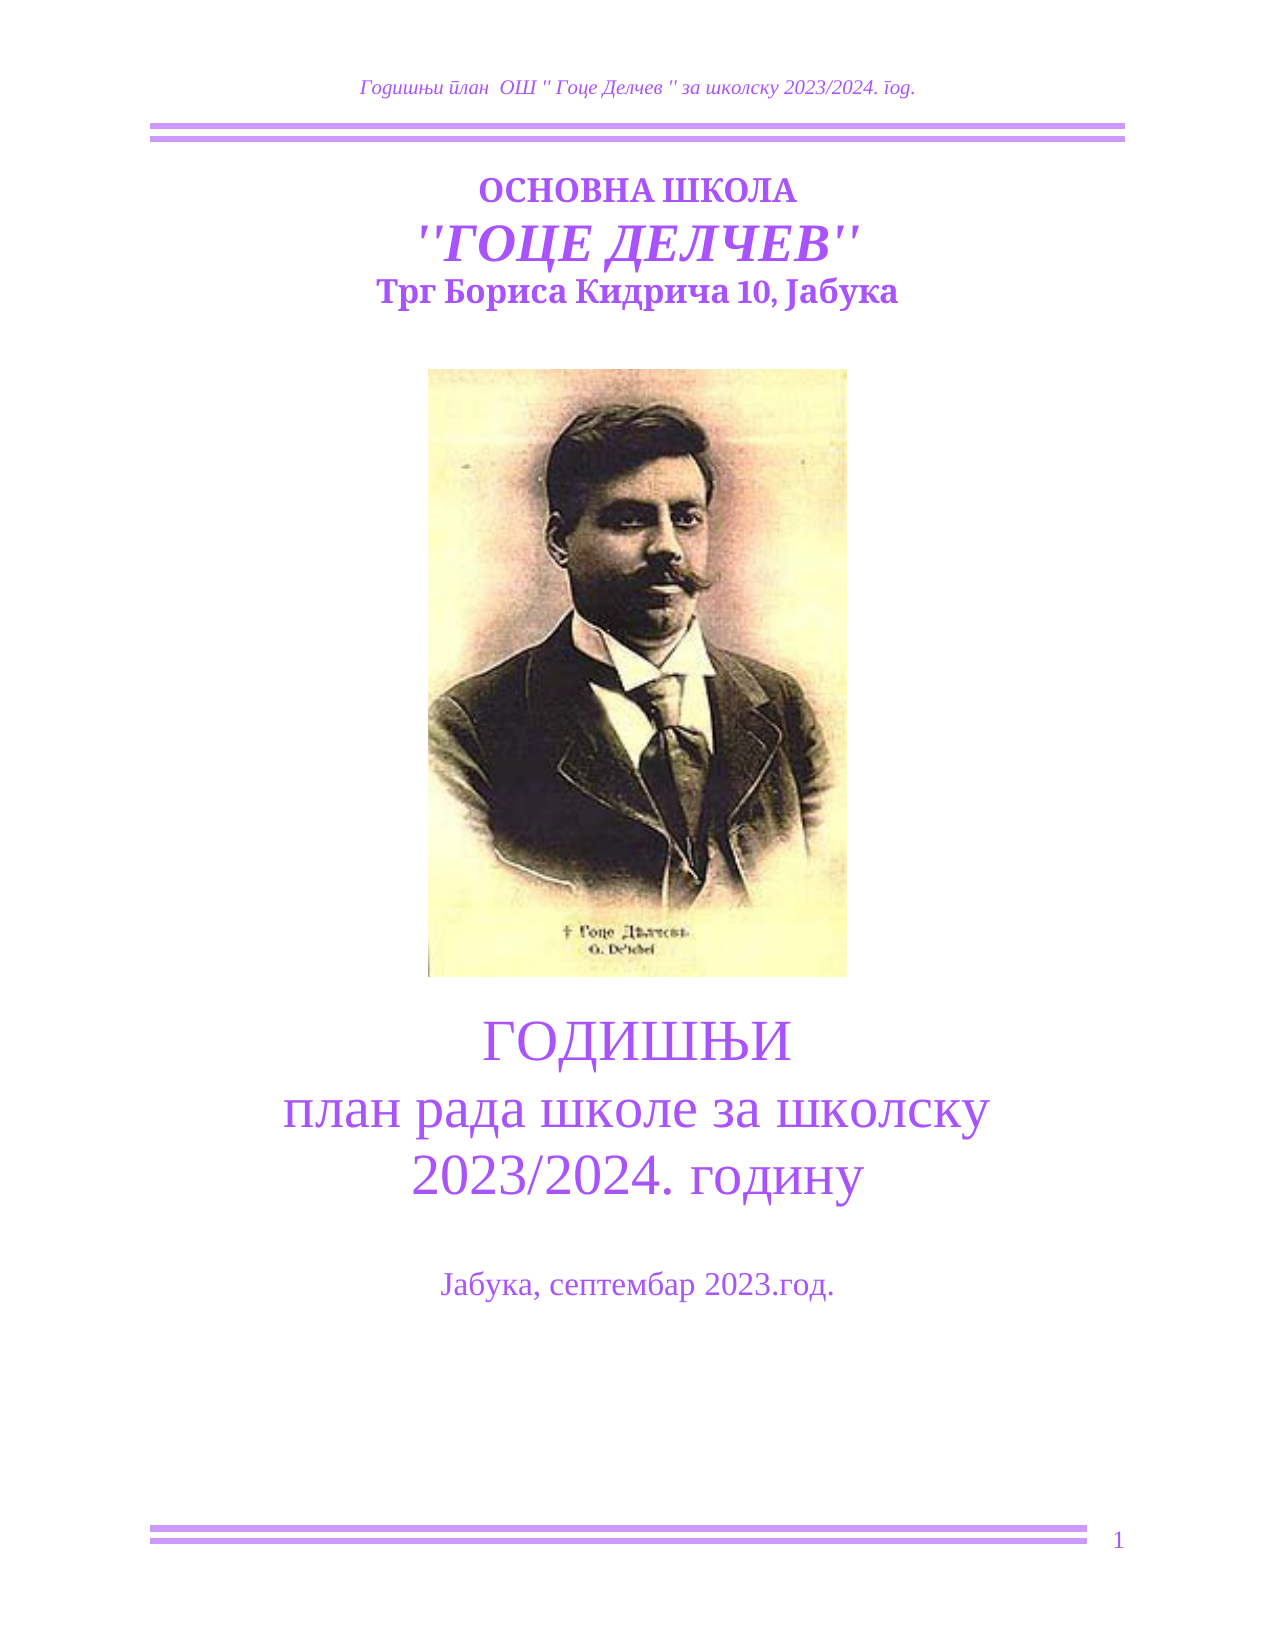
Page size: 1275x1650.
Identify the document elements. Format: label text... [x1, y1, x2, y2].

subtitle Трг Бориса Кидрича 10, Јабука [150, 273, 1125, 312]
text ''ГОЦЕ ДЕЛЧЕВ'' [150, 211, 1125, 273]
text план рада школе за школску 2023/2024. годину [150, 1073, 1125, 1207]
text ГОДИШЊИ [150, 1006, 1125, 1073]
title ОСНОВНА ШКОЛА [150, 173, 1125, 211]
picture [428, 369, 847, 977]
text Јабука, септембар 2023.год. [150, 1264, 1125, 1303]
